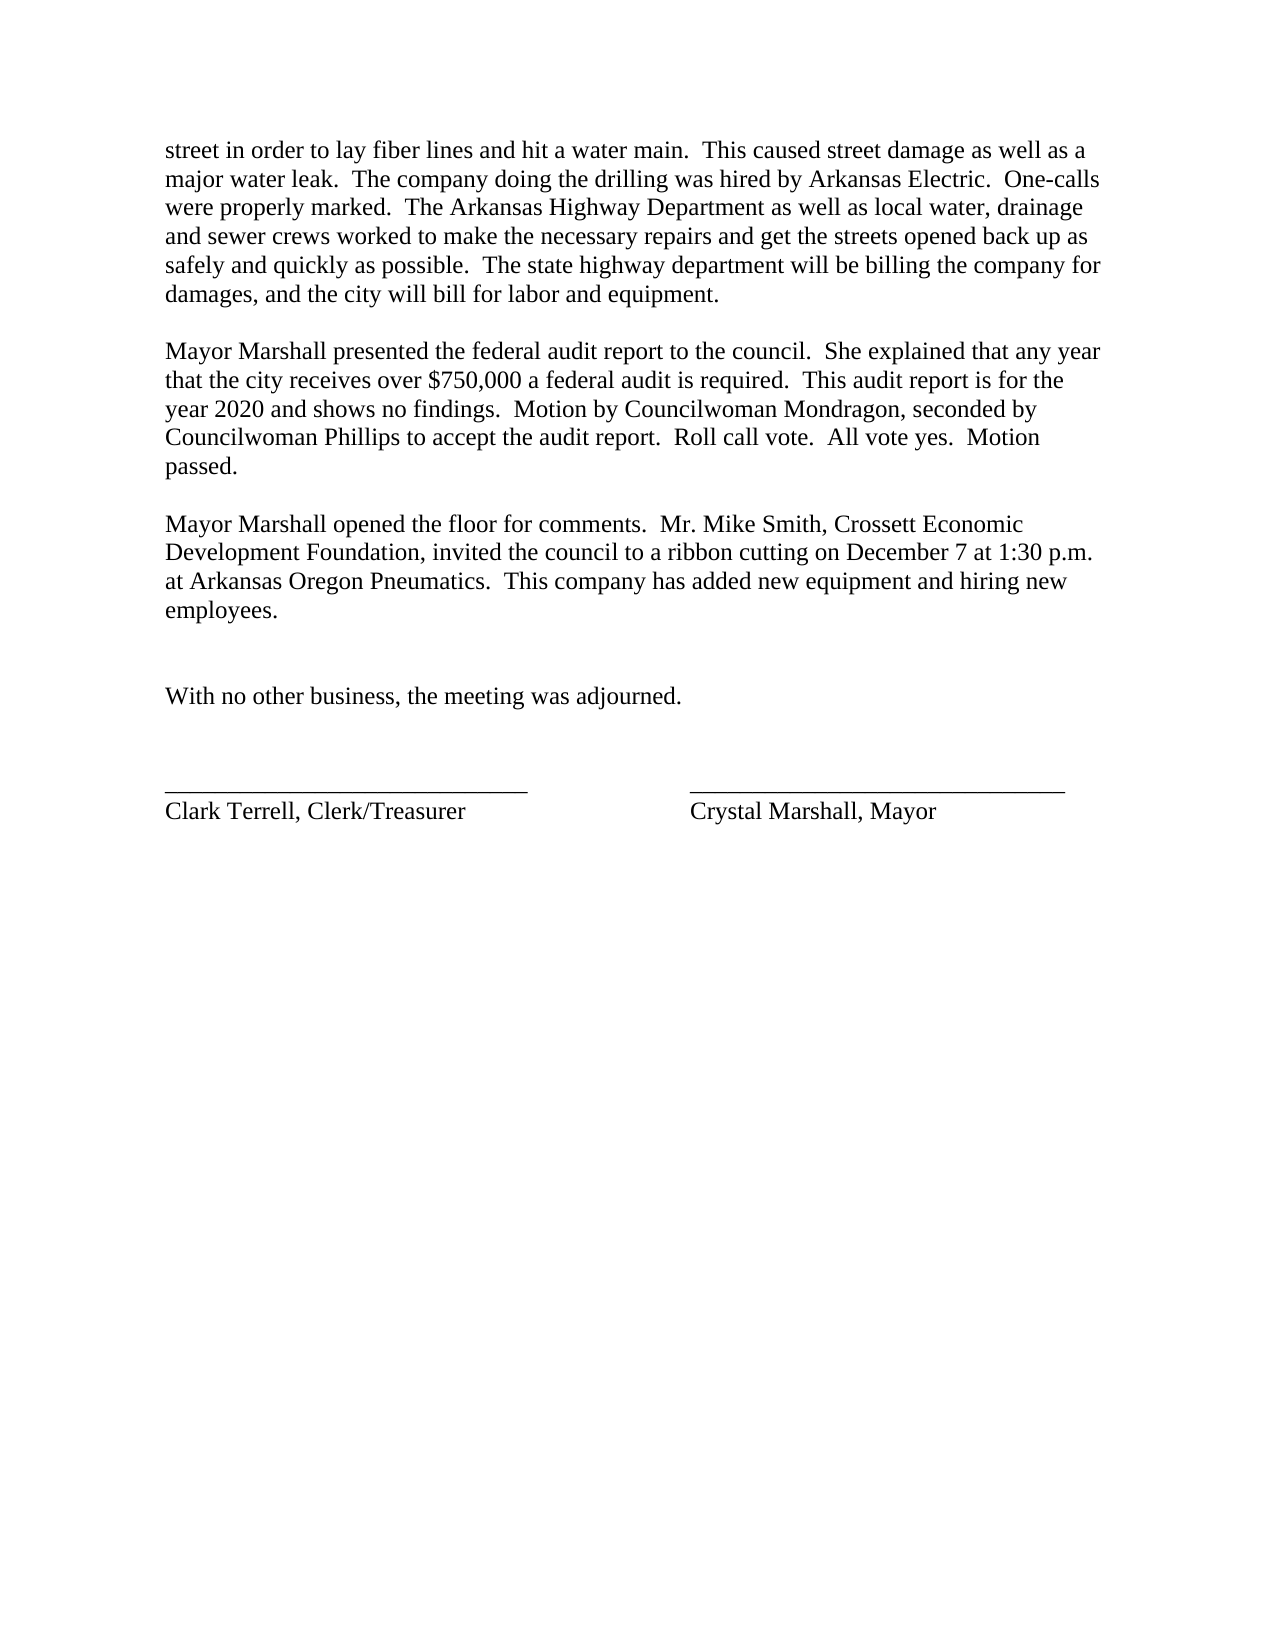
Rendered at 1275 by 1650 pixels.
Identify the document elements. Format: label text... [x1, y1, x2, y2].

text Clark Terrell, Clerk/Treasurer Crystal Marshall, Mayor [165, 796, 1110, 825]
text _____________________________ ______________________________ [165, 767, 1110, 796]
text Mayor Marshall opened the floor for comments. Mr. Mike Smith, Crossett Economic Development Foundation, invited the council to a ribbon cutting on December 7 at 1:30 p.m. at Arkansas Oregon Pneumatics. This company has added new equipment and hiring new employees. [165, 509, 1110, 624]
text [165, 135, 1110, 307]
text With no other business, the meeting was adjourned. [165, 681, 1110, 710]
text Mayor Marshall presented the federal audit report to the council. She explained that any year that the city receives over $750,000 a federal audit is required. This audit report is for the year 2020 and shows no findings. Motion by Councilwoman Mondragon, seconded by Councilwoman Phillips to accept the audit report. Roll call vote. All vote yes. Motion passed. [165, 336, 1110, 480]
